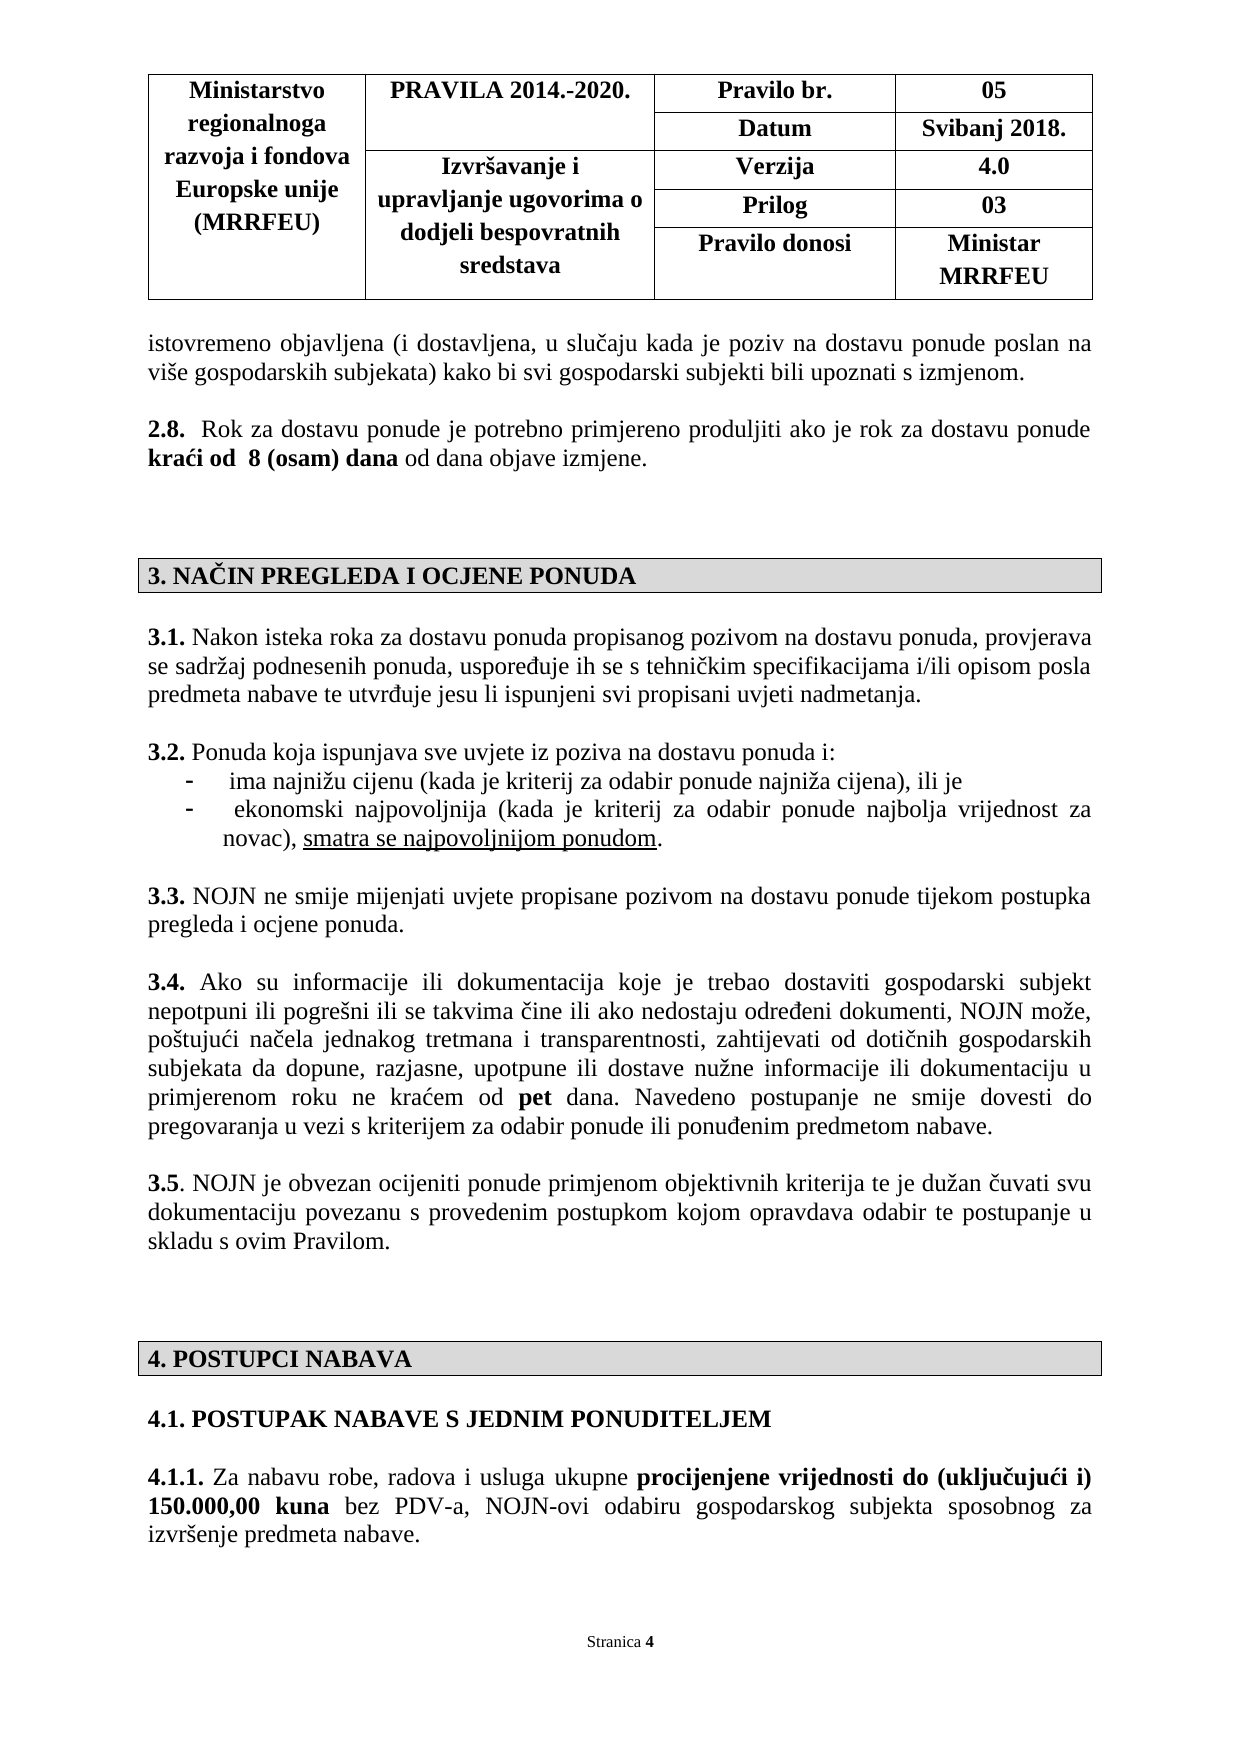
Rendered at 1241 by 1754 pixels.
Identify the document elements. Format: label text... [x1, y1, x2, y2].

text 3.3. NOJN ne smije mijenjati uvjete propisane pozivom na dostavu ponude tijekom postupka pregleda i ocjene ponuda. [148, 881, 1093, 938]
text 3.5. NOJN je obvezan ocijeniti ponude primjenom objektivnih kriterija te je dužan čuvati svu dokumentaciju povezanu s provedenim postupkom kojom opravdava odabir te postupanje u skladu s ovim Pravilom. [148, 1168, 1093, 1254]
text 3.2. Ponuda koja ispunjava sve uvjete iz poziva na dostavu ponuda i: [148, 737, 1093, 766]
text 3.4. Ako su informacije ili dokumentacija koje je trebao dostaviti gospodarski subjekt nepotpuni ili pogrešni ili se takvima čine ili ako nedostaju određeni dokumenti, NOJN može, poštujući načela jednakog tretmana i transparentnosti, zahtijevati od dotičnih gospodarskih subjekata da dopune, razjasne, upotpune ili dostave nužne informacije ili dokumentaciju u primjerenom roku ne kraćem od pet dana. Navedeno postupanje ne smije dovesti do pregovaranja u vezi s kriterijem za odabir ponude ili ponuđenim predmetom nabave. [148, 967, 1093, 1139]
text 3.1. Nakon isteka roka za dostavu ponuda propisanog pozivom na dostavu ponuda, provjerava se sadržaj podnesenih ponuda, uspoređuje ih se s tehničkim specifikacijama i/ili opisom posla predmeta nabave te utvrđuje jesu li ispunjeni svi propisani uvjeti nadmetanja. [148, 622, 1093, 708]
text 3. NAČIN PREGLEDA I OCJENE PONUDA [139, 559, 1101, 592]
text 4. POSTUPCI NABAVA [139, 1342, 1101, 1375]
list 4.1. POSTUPAK NABAVE S JEDNIM PONUDITELJEM [148, 1404, 1093, 1433]
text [148, 328, 1093, 386]
text 2.8. Rok za dostavu ponude je potrebno primjereno produljiti ako je rok za dostavu ponude kraći od 8 (osam) dana od dana objave izmjene. [148, 414, 1093, 472]
list ekonomski najpovoljnija (kada je kriterij za odabir ponude najbolja vrijednost za novac), smatra se najpovoljnijom ponudom. [185, 794, 1093, 852]
list ima najnižu cijenu (kada je kriterij za odabir ponude najniža cijena), ili je [185, 766, 1093, 794]
list 4.1.1. Za nabavu robe, radova i usluga ukupne procijenjene vrijednosti do (uključujući i) 150.000,00 kuna bez PDV-a, NOJN-ovi odabiru gospodarskog subjekta sposobnog za izvršenje predmeta nabave. [148, 1462, 1093, 1548]
